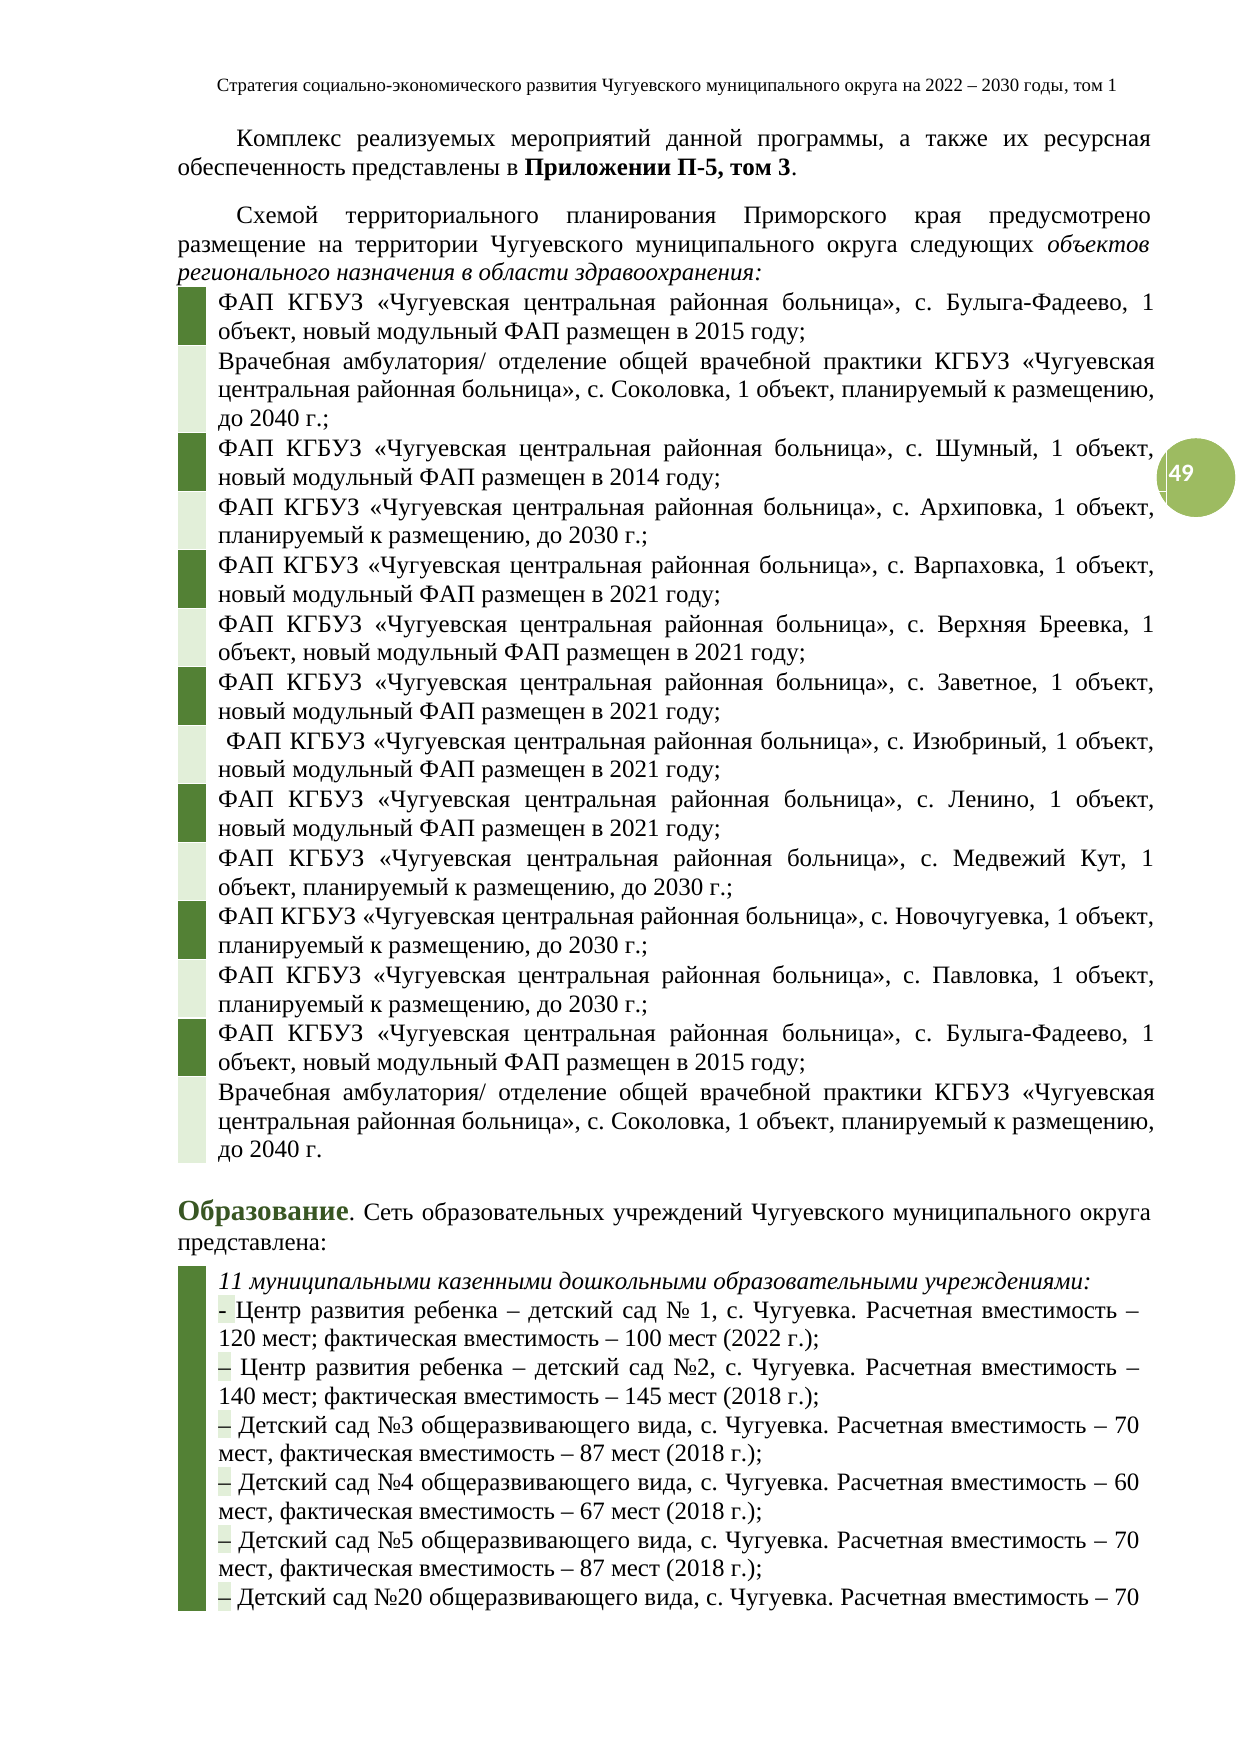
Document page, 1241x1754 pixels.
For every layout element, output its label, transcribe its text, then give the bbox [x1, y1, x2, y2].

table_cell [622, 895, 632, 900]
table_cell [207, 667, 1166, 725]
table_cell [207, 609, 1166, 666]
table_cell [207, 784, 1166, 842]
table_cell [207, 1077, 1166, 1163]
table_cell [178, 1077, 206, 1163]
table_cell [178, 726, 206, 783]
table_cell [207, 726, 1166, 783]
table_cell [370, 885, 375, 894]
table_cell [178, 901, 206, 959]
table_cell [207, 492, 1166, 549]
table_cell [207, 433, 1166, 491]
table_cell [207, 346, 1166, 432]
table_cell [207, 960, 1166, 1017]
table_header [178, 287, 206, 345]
text Схемой территориального планирования Приморского края предусмотрено размещение на территории Чугуевского муниципального округа следующих объектов регионального назначения в области здравоохранения: [177, 200, 1152, 286]
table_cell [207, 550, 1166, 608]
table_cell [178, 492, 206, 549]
text Образование. Сеть образовательных учреждений Чугуевского муниципального округа представлена: [177, 1193, 1152, 1255]
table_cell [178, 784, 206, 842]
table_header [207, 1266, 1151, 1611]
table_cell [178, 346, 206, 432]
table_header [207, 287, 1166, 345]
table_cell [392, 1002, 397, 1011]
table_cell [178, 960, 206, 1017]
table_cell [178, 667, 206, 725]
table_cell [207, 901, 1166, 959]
text Комплекс реализуемых мероприятий данной программы, а также их ресурсная обеспеченность представлены в Приложении П-5, том 3. [177, 123, 1152, 181]
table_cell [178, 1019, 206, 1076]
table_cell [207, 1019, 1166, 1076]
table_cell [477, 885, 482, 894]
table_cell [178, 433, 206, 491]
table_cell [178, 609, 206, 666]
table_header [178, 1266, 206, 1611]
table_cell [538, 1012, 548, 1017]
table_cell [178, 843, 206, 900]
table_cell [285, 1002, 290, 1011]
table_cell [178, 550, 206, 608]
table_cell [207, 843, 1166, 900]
